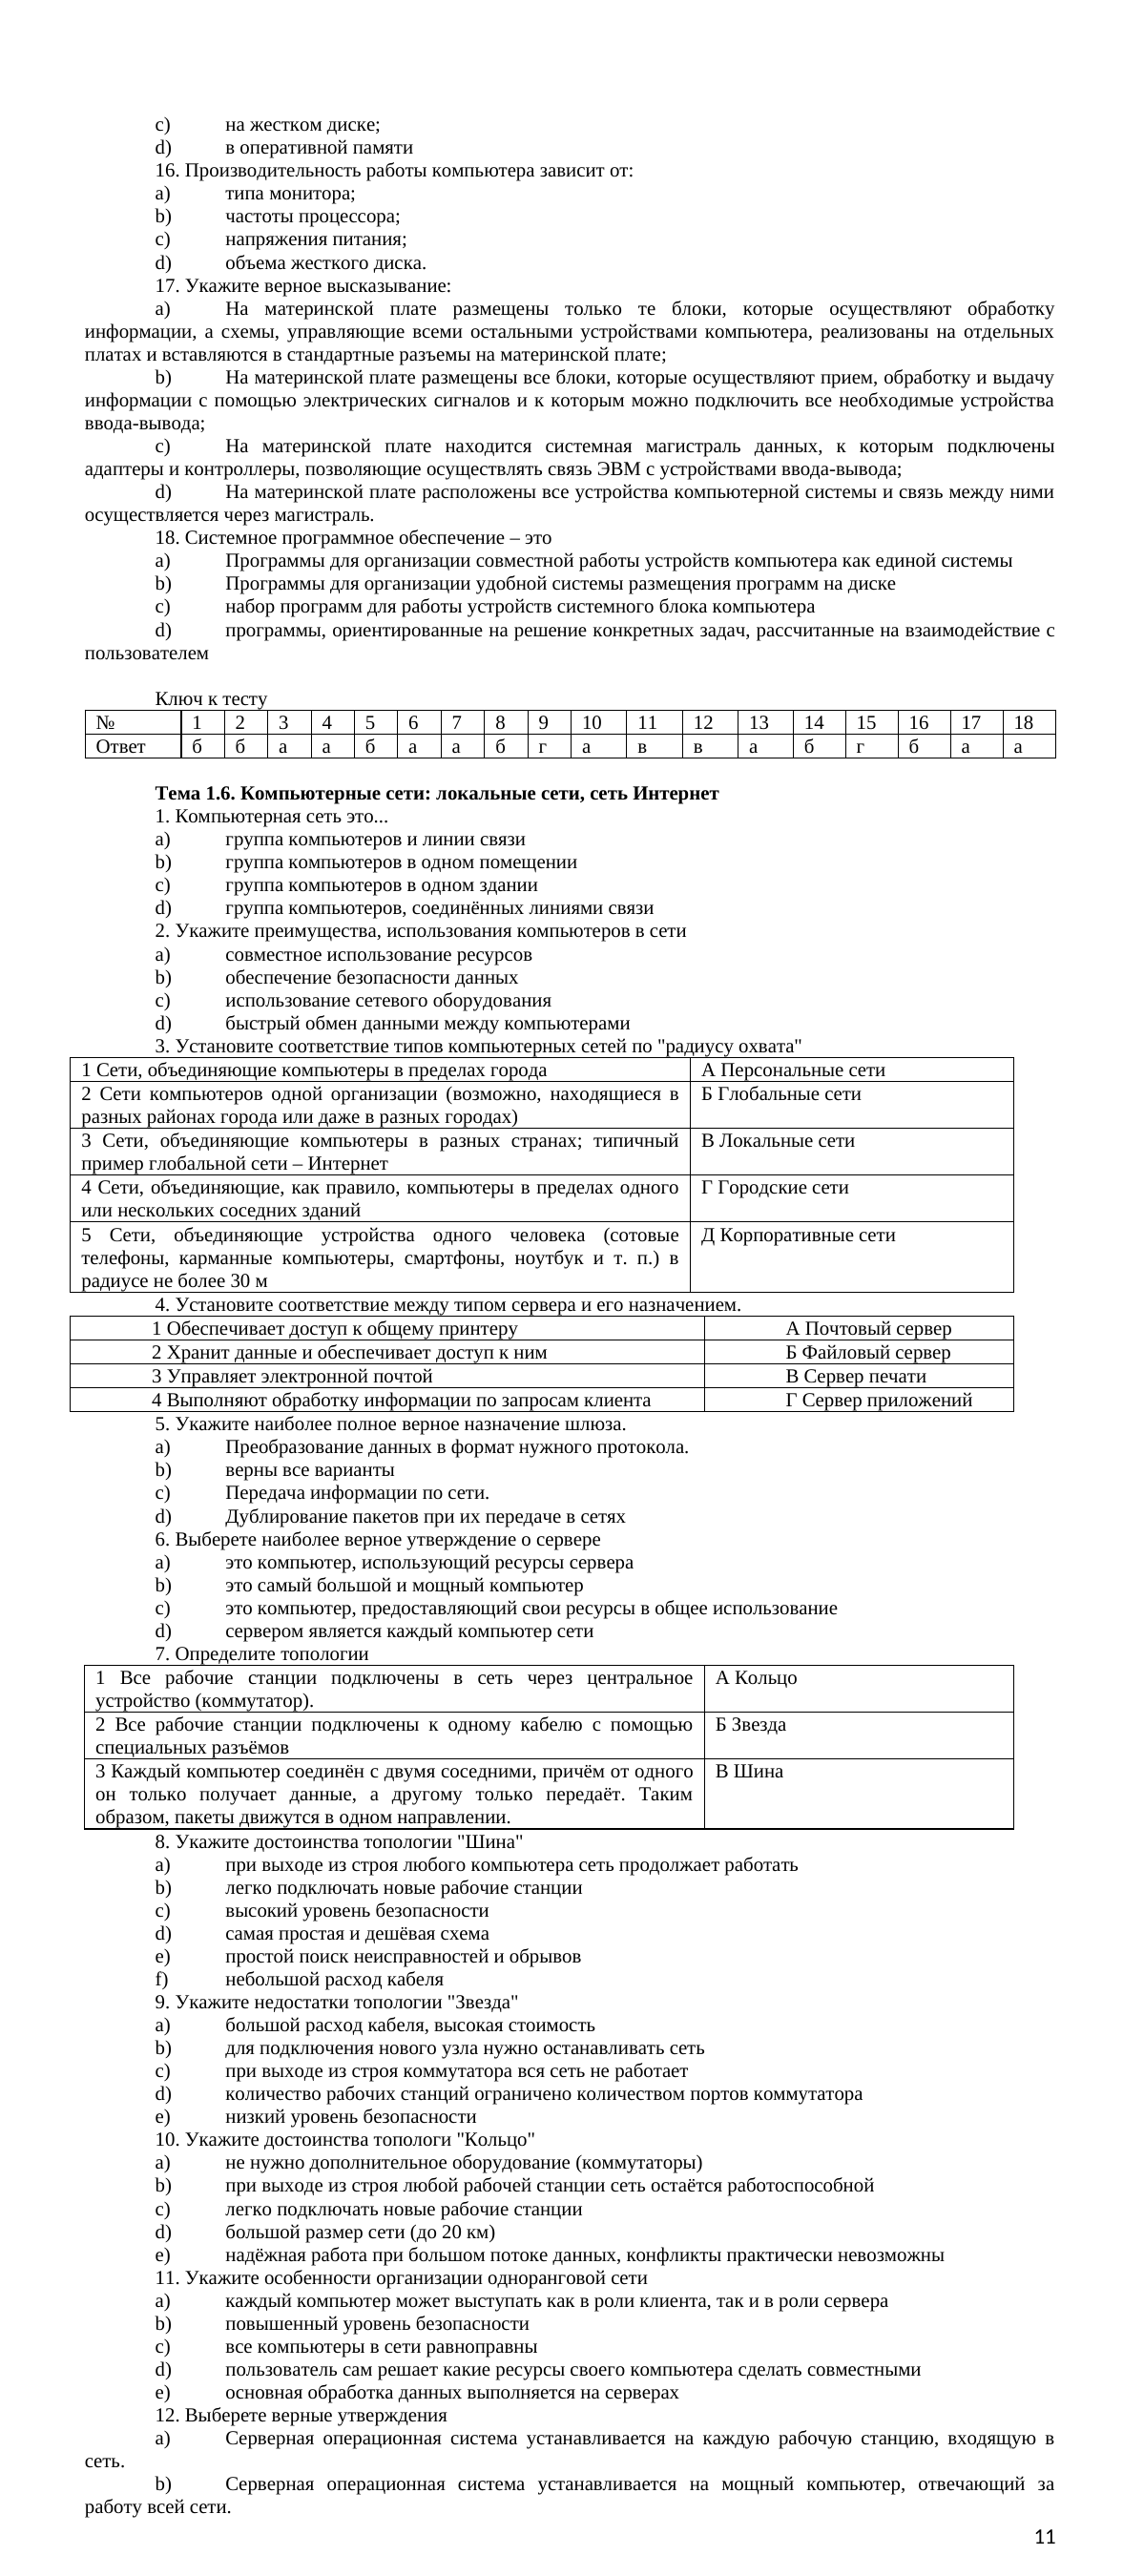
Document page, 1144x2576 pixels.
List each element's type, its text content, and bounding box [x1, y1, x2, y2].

list не нужно дополнительное оборудование (коммутаторы) [85, 2150, 1055, 2173]
list легко подключать новые рабочие станции [85, 1876, 1055, 1899]
list совместное использование ресурсов [85, 942, 1055, 966]
table_cell а [312, 735, 354, 758]
table_cell б [794, 735, 845, 758]
list небольшой расход кабеля [85, 1967, 1055, 1990]
table_cell 5 Сети, объединяющие устройства одного человека (сотовые телефоны, карманные компьютеры, смартфоны, ноутбук и т. п.) в радиусе не более 30 м [71, 1222, 690, 1292]
table_cell Г Сервер приложений [705, 1388, 1013, 1411]
list программы, ориентированные на решение конкретных задач, рассчитанные на взаимодействие с пользователем [85, 617, 1055, 664]
text 12. Выберете верные утверждения [85, 2403, 1055, 2426]
list это компьютер, использующий ресурсы сервера [85, 1549, 1055, 1573]
table_header 9 [529, 711, 571, 734]
list основная обработка данных выполняется на серверах [85, 2380, 1055, 2403]
table_header 11 [627, 711, 682, 734]
list сервером является каждый компьютер сети [85, 1619, 1055, 1642]
list быстрый обмен данными между компьютерами [85, 1011, 1055, 1034]
text 4. Установите соответствие между типом сервера и его назначением. [85, 1293, 1055, 1316]
table_cell 3 Управляет электронной почтой [71, 1364, 704, 1387]
table_cell Ответ [86, 735, 180, 758]
text 10. Укажите достоинства топологи "Кольцо" [85, 2128, 1055, 2150]
table_cell 4 Сети, объединяющие, как правило, компьютеры в пределах одного или нескольких соседних зданий [71, 1175, 690, 1221]
list пользователь сам решает какие ресурсы своего компьютера сделать совместными [85, 2358, 1055, 2380]
list обеспечение безопасности данных [85, 966, 1055, 988]
list легко подключать новые рабочие станции [85, 2196, 1055, 2220]
text 2. Укажите преимущества, использования компьютеров в сети [85, 919, 1055, 942]
list На материнской плате размещены все блоки, которые осуществляют прием, обработку и выдачу информации с помощью электрических сигналов и к которым можно подключить все необходимые устройства ввода-вывода; [85, 365, 1055, 434]
list при выходе из строя любого компьютера сеть продолжает работать [85, 1853, 1055, 1876]
table_header 1 Все рабочие станции подключены в сеть через центральное устройство (коммутатор). [85, 1666, 704, 1712]
list частоты процессора; [85, 204, 1055, 227]
table_header 12 [683, 711, 738, 734]
list группа компьютеров в одном здании [85, 873, 1055, 896]
text 3. Установите соответствие типов компьютерных сетей по "радиусу охвата" [85, 1034, 1055, 1057]
table_cell 3 Сети, объединяющие компьютеры в разных странах; типичный пример глобальной сети – Интернет [71, 1129, 690, 1174]
table_cell Б Глобальные сети [691, 1082, 1013, 1128]
table_cell в [683, 735, 738, 758]
list На материнской плате размещены только те блоки, которые осуществляют обработку информации, а схемы, управляющие всеми остальными устройствами компьютера, реализованы на отдельных платах и вставляются в стандартные разъемы на материнской плате; [85, 297, 1055, 365]
table_header 13 [738, 711, 793, 734]
text 6. Выберете наиболее верное утверждение о сервере [85, 1527, 1055, 1549]
list при выходе из строя любой рабочей станции сеть остаётся работоспособной [85, 2173, 1055, 2196]
table_cell 2 Все рабочие станции подключены к одному кабелю с помощью специальных разъёмов [85, 1713, 704, 1758]
table_cell Б Звезда [705, 1713, 1013, 1758]
table_cell В Шина [705, 1759, 1013, 1828]
list группа компьютеров и линии связи [85, 827, 1055, 850]
text 7. Определите топологии [85, 1642, 1055, 1665]
table_cell Д Корпоративные сети [691, 1222, 1013, 1292]
list большой расход кабеля, высокая стоимость [85, 2013, 1055, 2036]
list при выходе из строя коммутатора вся сеть не работает [85, 2059, 1055, 2082]
table_cell а [572, 735, 626, 758]
table_header 1 Обеспечивает доступ к общему принтеру [71, 1317, 704, 1340]
text 16. Производительность работы компьютера зависит от: [85, 158, 1055, 181]
table_cell 2 Хранит данные и обеспечивает доступ к ним [71, 1340, 704, 1363]
list напряжения питания; [85, 227, 1055, 250]
table_cell а [1004, 735, 1055, 758]
text 18. Системное программное обеспечение – это [85, 526, 1055, 549]
table_header А Кольцо [705, 1666, 1013, 1712]
table_header 1 Сети, объединяющие компьютеры в пределах города [71, 1058, 690, 1081]
table_cell 3 Каждый компьютер соединён с двумя соседними, причём от одного он только получает данные, а другому только передаёт. Таким образом, пакеты движутся в одном направлении. [85, 1759, 704, 1828]
table_cell В Локальные сети [691, 1129, 1013, 1174]
table_cell б [485, 735, 528, 758]
table_cell а [398, 735, 441, 758]
list типа монитора; [85, 181, 1055, 204]
table_cell Б Файловый сервер [705, 1340, 1013, 1363]
table_header 1 [182, 711, 224, 734]
table_header 14 [794, 711, 845, 734]
text 11. Укажите особенности организации одноранговой сети [85, 2266, 1055, 2289]
table_cell Г Городские сети [691, 1175, 1013, 1221]
text Тема 1.6. Компьютерные сети: локальные сети, сеть Интернет [85, 781, 1055, 804]
table_cell г [529, 735, 571, 758]
table_cell б [225, 735, 267, 758]
text Ключ к тесту [85, 687, 1055, 710]
list На материнской плате находится системная магистраль данных, к которым подключены адаптеры и контроллеры, позволяющие осуществлять связь ЭВМ с устройствами ввода-вывода; [85, 434, 1055, 480]
list группа компьютеров, соединённых линиями связи [85, 896, 1055, 919]
table_cell а [738, 735, 793, 758]
table_header 17 [951, 711, 1003, 734]
list все компьютеры в сети равноправны [85, 2335, 1055, 2358]
list использование сетевого оборудования [85, 988, 1055, 1011]
text 8. Укажите достоинства топологии "Шина" [85, 1829, 1055, 1853]
table_header 5 [355, 711, 397, 734]
table_header 18 [1004, 711, 1055, 734]
list Передача информации по сети. [85, 1481, 1055, 1504]
list в оперативной памяти [85, 135, 1055, 158]
table_cell 2 Сети компьютеров одной организации (возможно, находящиеся в разных районах города или даже в разных городах) [71, 1082, 690, 1128]
table_cell а [442, 735, 484, 758]
table_cell б [899, 735, 950, 758]
list Серверная операционная система устанавливается на мощный компьютер, отвечающий за работу всей сети. [85, 2472, 1055, 2518]
table_cell б [182, 735, 224, 758]
table_cell б [355, 735, 397, 758]
list Программы для организации совместной работы устройств компьютера как единой системы [85, 549, 1055, 571]
list высокий уровень безопасности [85, 1899, 1055, 1922]
table_header 16 [899, 711, 950, 734]
table_cell 4 Выполняют обработку информации по запросам клиента [71, 1388, 704, 1411]
table_header А Персональные сети [691, 1058, 1013, 1081]
table_header 3 [268, 711, 311, 734]
list Преобразование данных в формат нужного протокола. [85, 1435, 1055, 1458]
list Дублирование пакетов при их передаче в сетях [85, 1504, 1055, 1527]
list большой размер сети (до 20 км) [85, 2220, 1055, 2243]
list количество рабочих станций ограничено количеством портов коммутатора [85, 2082, 1055, 2105]
table_cell в [627, 735, 682, 758]
table_header 4 [312, 711, 354, 734]
list Программы для организации удобной системы размещения программ на диске [85, 571, 1055, 594]
list каждый компьютер может выступать как в роли клиента, так и в роли сервера [85, 2289, 1055, 2312]
list группа компьютеров в одном помещении [85, 850, 1055, 873]
list самая простая и дешёвая схема [85, 1922, 1055, 1944]
list для подключения нового узла нужно останавливать сеть [85, 2036, 1055, 2059]
table_cell а [268, 735, 311, 758]
table_header 8 [485, 711, 528, 734]
table_header 7 [442, 711, 484, 734]
text 5. Укажите наиболее полное верное назначение шлюза. [85, 1412, 1055, 1435]
list надёжная работа при большом потоке данных, конфликты практически невозможны [85, 2243, 1055, 2266]
list простой поиск неисправностей и обрывов [85, 1944, 1055, 1967]
list На материнской плате расположены все устройства компьютерной системы и связь между ними осуществляется через магистраль. [85, 480, 1055, 526]
list это самый большой и мощный компьютер [85, 1573, 1055, 1596]
list набор программ для работы устройств системного блока компьютера [85, 594, 1055, 617]
table_cell а [951, 735, 1003, 758]
table_header № [86, 711, 180, 734]
text 17. Укажите верное высказывание: [85, 274, 1055, 297]
table_cell г [846, 735, 898, 758]
table_header А Почтовый сервер [705, 1317, 1013, 1340]
table_cell В Сервер печати [705, 1364, 1013, 1387]
table_header 15 [846, 711, 898, 734]
list это компьютер, предоставляющий свои ресурсы в общее использование [85, 1596, 1055, 1619]
table_header 6 [398, 711, 441, 734]
table_header 10 [572, 711, 626, 734]
list верны все варианты [85, 1458, 1055, 1481]
list объема жесткого диска. [85, 250, 1055, 274]
list низкий уровень безопасности [85, 2105, 1055, 2128]
list Серверная операционная система устанавливается на каждую рабочую станцию, входящую в сеть. [85, 2426, 1055, 2472]
text 1. Компьютерная сеть это... [85, 804, 1055, 827]
text 9. Укажите недостатки топологии "Звезда" [85, 1990, 1055, 2013]
table_header 2 [225, 711, 267, 734]
list повышенный уровень безопасности [85, 2312, 1055, 2335]
list на жестком диске; [85, 113, 1055, 135]
